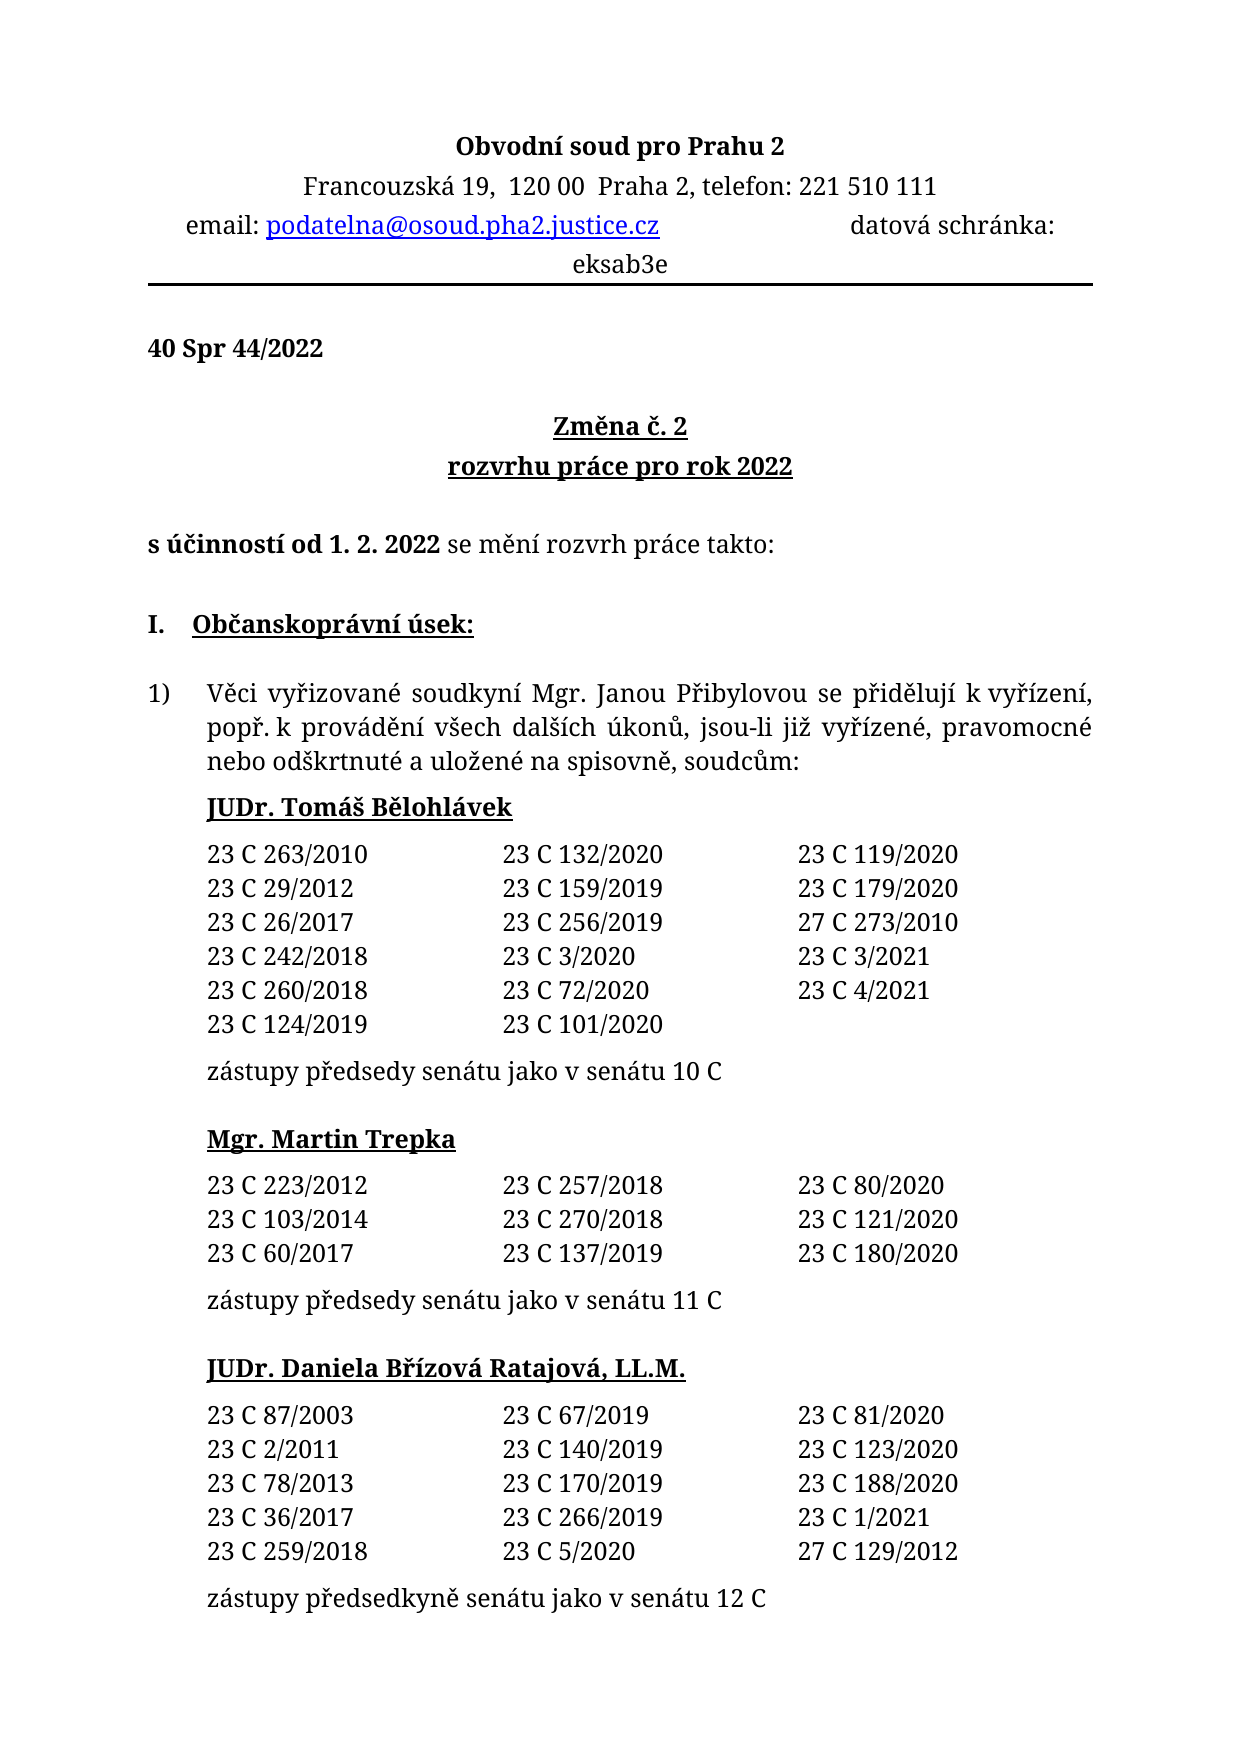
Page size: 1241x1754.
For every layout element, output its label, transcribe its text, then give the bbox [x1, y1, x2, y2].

list 23 C 259/2018 23 C 5/2020 27 C 129/2012 [207, 1534, 1093, 1568]
list zástupy předsedy senátu jako v senátu 11 C [207, 1283, 1093, 1317]
list JUDr. Tomáš Bělohlávek [207, 790, 1093, 824]
list 23 C 223/2012 23 C 257/2018 23 C 80/2020 [207, 1168, 1093, 1202]
list 23 C 2/2011 23 C 140/2019 23 C 123/2020 [207, 1431, 1093, 1466]
list 23 C 124/2019 23 C 101/2020 [207, 1007, 1093, 1041]
list 23 C 103/2014 23 C 270/2018 23 C 121/2020 [207, 1202, 1093, 1236]
text Obvodní soud pro Prahu 2 [148, 128, 1093, 162]
text rozvrhu práce pro rok 2022 [148, 448, 1093, 482]
text s účinností od 1. 2. 2022 se mění rozvrh práce takto: [148, 526, 1093, 561]
list zástupy předsedkyně senátu jako v senátu 12 C [207, 1580, 1093, 1614]
list zástupy předsedy senátu jako v senátu 10 C [207, 1053, 1093, 1087]
list 23 C 260/2018 23 C 72/2020 23 C 4/2021 [207, 973, 1093, 1007]
text Francouzská 19, 120 00 Praha 2, telefon: 221 510 111 [148, 169, 1093, 203]
list 23 C 242/2018 23 C 3/2020 23 C 3/2021 [207, 939, 1093, 973]
list Mgr. Martin Trepka [207, 1121, 1093, 1156]
list 23 C 36/2017 23 C 266/2019 23 C 1/2021 [207, 1499, 1093, 1534]
list 23 C 87/2003 23 C 67/2019 23 C 81/2020 [207, 1397, 1093, 1431]
list Občanskoprávní úsek: [148, 607, 1093, 641]
list JUDr. Daniela Břízová Ratajová, LL.M. [207, 1351, 1093, 1385]
text 40 Spr 44/2022 [148, 331, 1093, 365]
list 23 C 60/2017 23 C 137/2019 23 C 180/2020 [207, 1236, 1093, 1270]
list 23 C 263/2010 23 C 132/2020 23 C 119/2020 [207, 836, 1093, 871]
list 23 C 78/2013 23 C 170/2019 23 C 188/2020 [207, 1466, 1093, 1499]
list 23 C 26/2017 23 C 256/2019 27 C 273/2010 [207, 904, 1093, 939]
text email: podatelna@osoud.pha2.justice.cz datová schránka: eksab3e [148, 208, 1093, 283]
list 23 C 29/2012 23 C 159/2019 23 C 179/2020 [207, 871, 1093, 904]
list Věci vyřizované soudkyní Mgr. Janou Přibylovou se přidělují k vyřízení, popř. k provádění všech dalších úkonů, jsou-li již vyřízené, pravomocné nebo odškrtnuté a uložené na spisovně, soudcům: [148, 675, 1093, 777]
text Změna č. 2 [148, 409, 1093, 443]
